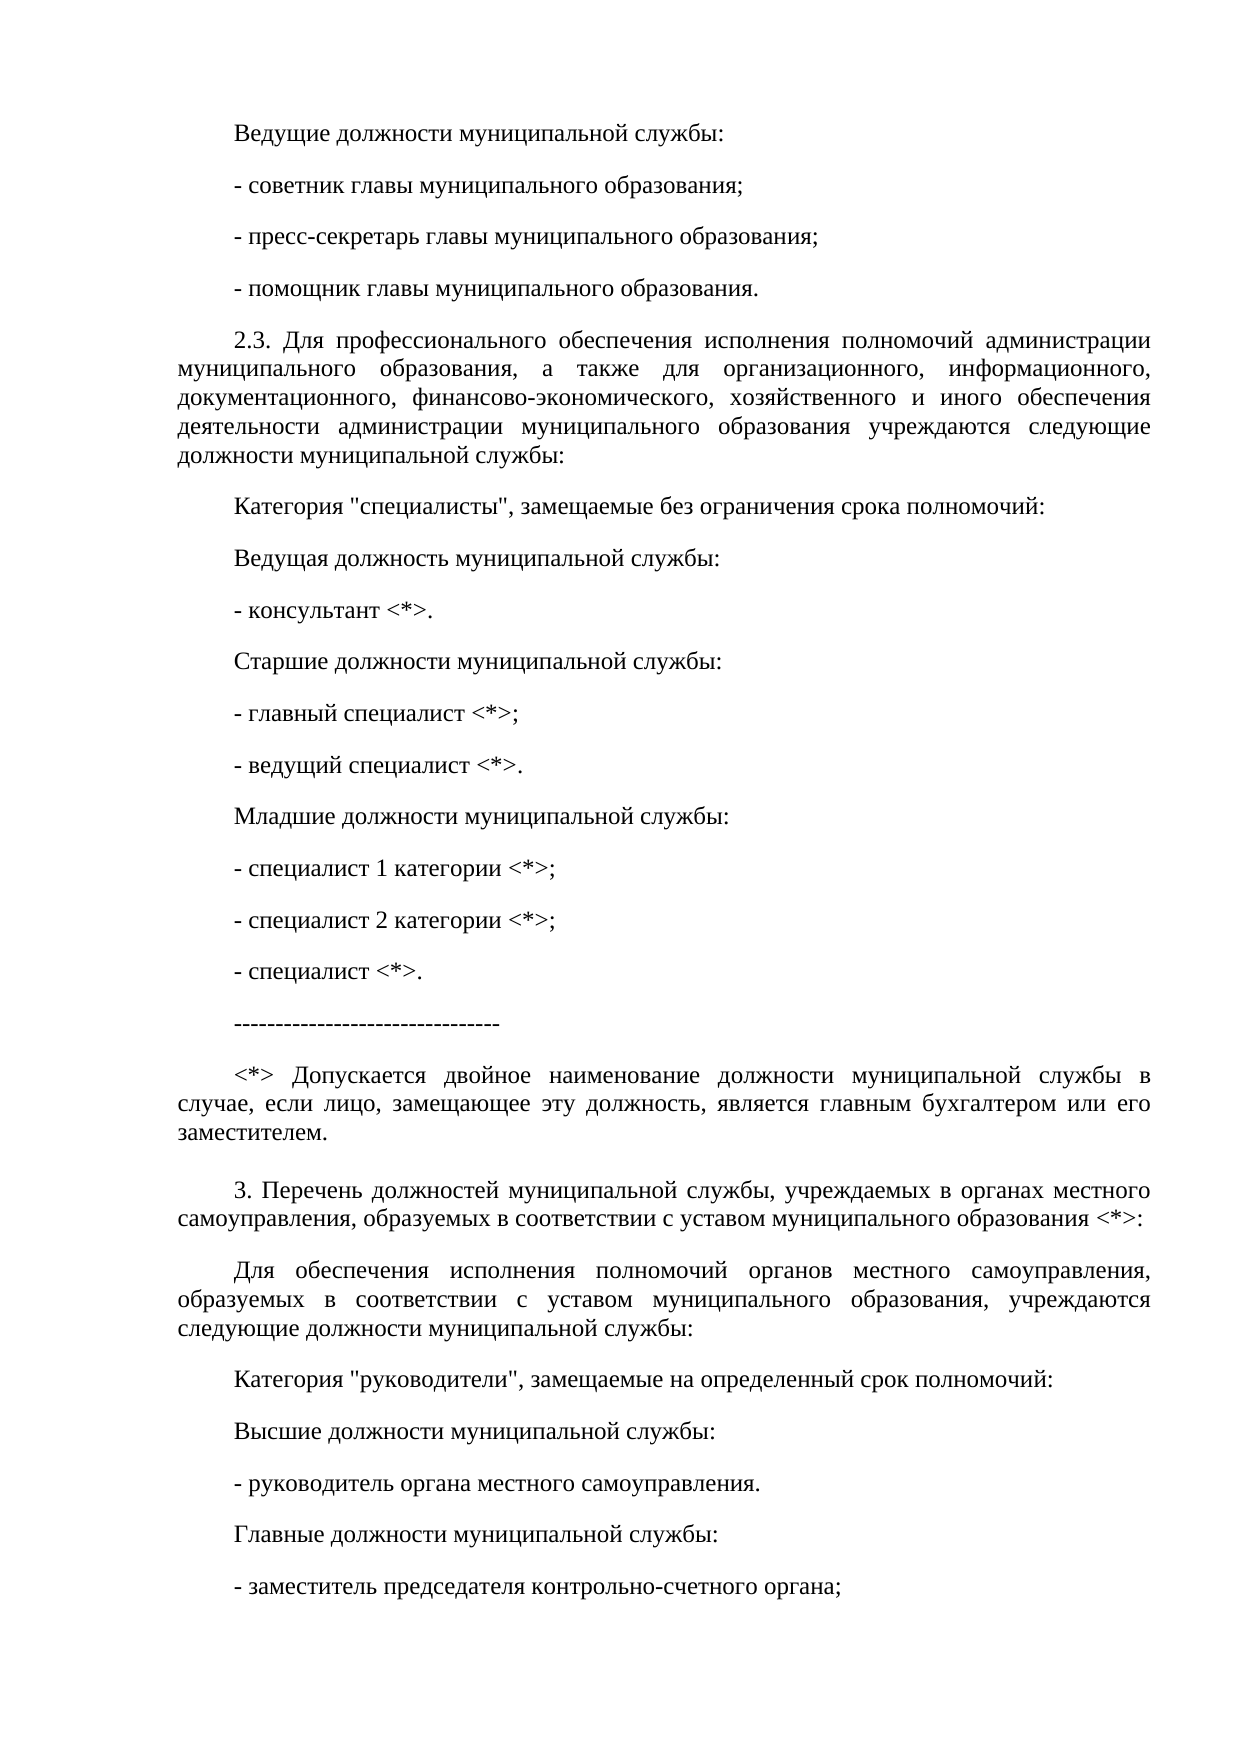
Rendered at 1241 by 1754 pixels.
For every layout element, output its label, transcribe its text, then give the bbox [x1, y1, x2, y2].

text - помощник главы муниципального образования. [177, 273, 1152, 302]
text Категория "руководители", замещаемые на определенный срок полномочий: [177, 1364, 1152, 1393]
text - советник главы муниципального образования; [177, 170, 1152, 198]
text Ведущие должности муниципальной службы: [177, 118, 1152, 147]
text Старшие должности муниципальной службы: [177, 646, 1152, 675]
text - специалист 1 категории <*>; [177, 853, 1152, 882]
text - руководитель органа местного самоуправления. [177, 1468, 1152, 1496]
text Высшие должности муниципальной службы: [177, 1416, 1152, 1445]
text Для обеспечения исполнения полномочий органов местного самоуправления, образуемых в соответствии с уставом муниципального образования, учреждаются следующие должности муниципальной службы: [177, 1255, 1152, 1341]
text Ведущая должность муниципальной службы: [177, 543, 1152, 572]
text - ведущий специалист <*>. [177, 750, 1152, 778]
text - специалист 2 категории <*>; [177, 905, 1152, 933]
text Главные должности муниципальной службы: [177, 1519, 1152, 1548]
text - главный специалист <*>; [177, 698, 1152, 727]
text Младшие должности муниципальной службы: [177, 801, 1152, 830]
text - специалист <*>. [177, 956, 1152, 985]
text 2.3. Для профессионального обеспечения исполнения полномочий администрации муниципального образования, а также для организационного, информационного, документационного, финансово-экономического, хозяйственного и иного обеспечения деятельности администрации муниципального образования учреждаются следующие должности муниципальной службы: [177, 325, 1152, 468]
text - заместитель председателя контрольно-счетного органа; [177, 1571, 1152, 1600]
text 3. Перечень должностей муниципальной службы, учреждаемых в органах местного самоуправления, образуемых в соответствии с уставом муниципального образования <*>: [177, 1175, 1152, 1232]
text - консультант <*>. [177, 595, 1152, 623]
text -------------------------------- [177, 1008, 1152, 1037]
text - пресс-секретарь главы муниципального образования; [177, 221, 1152, 250]
text <*> Допускается двойное наименование должности муниципальной службы в случае, если лицо, замещающее эту должность, является главным бухгалтером или его заместителем. [177, 1060, 1152, 1146]
text Категория "специалисты", замещаемые без ограничения срока полномочий: [177, 491, 1152, 520]
